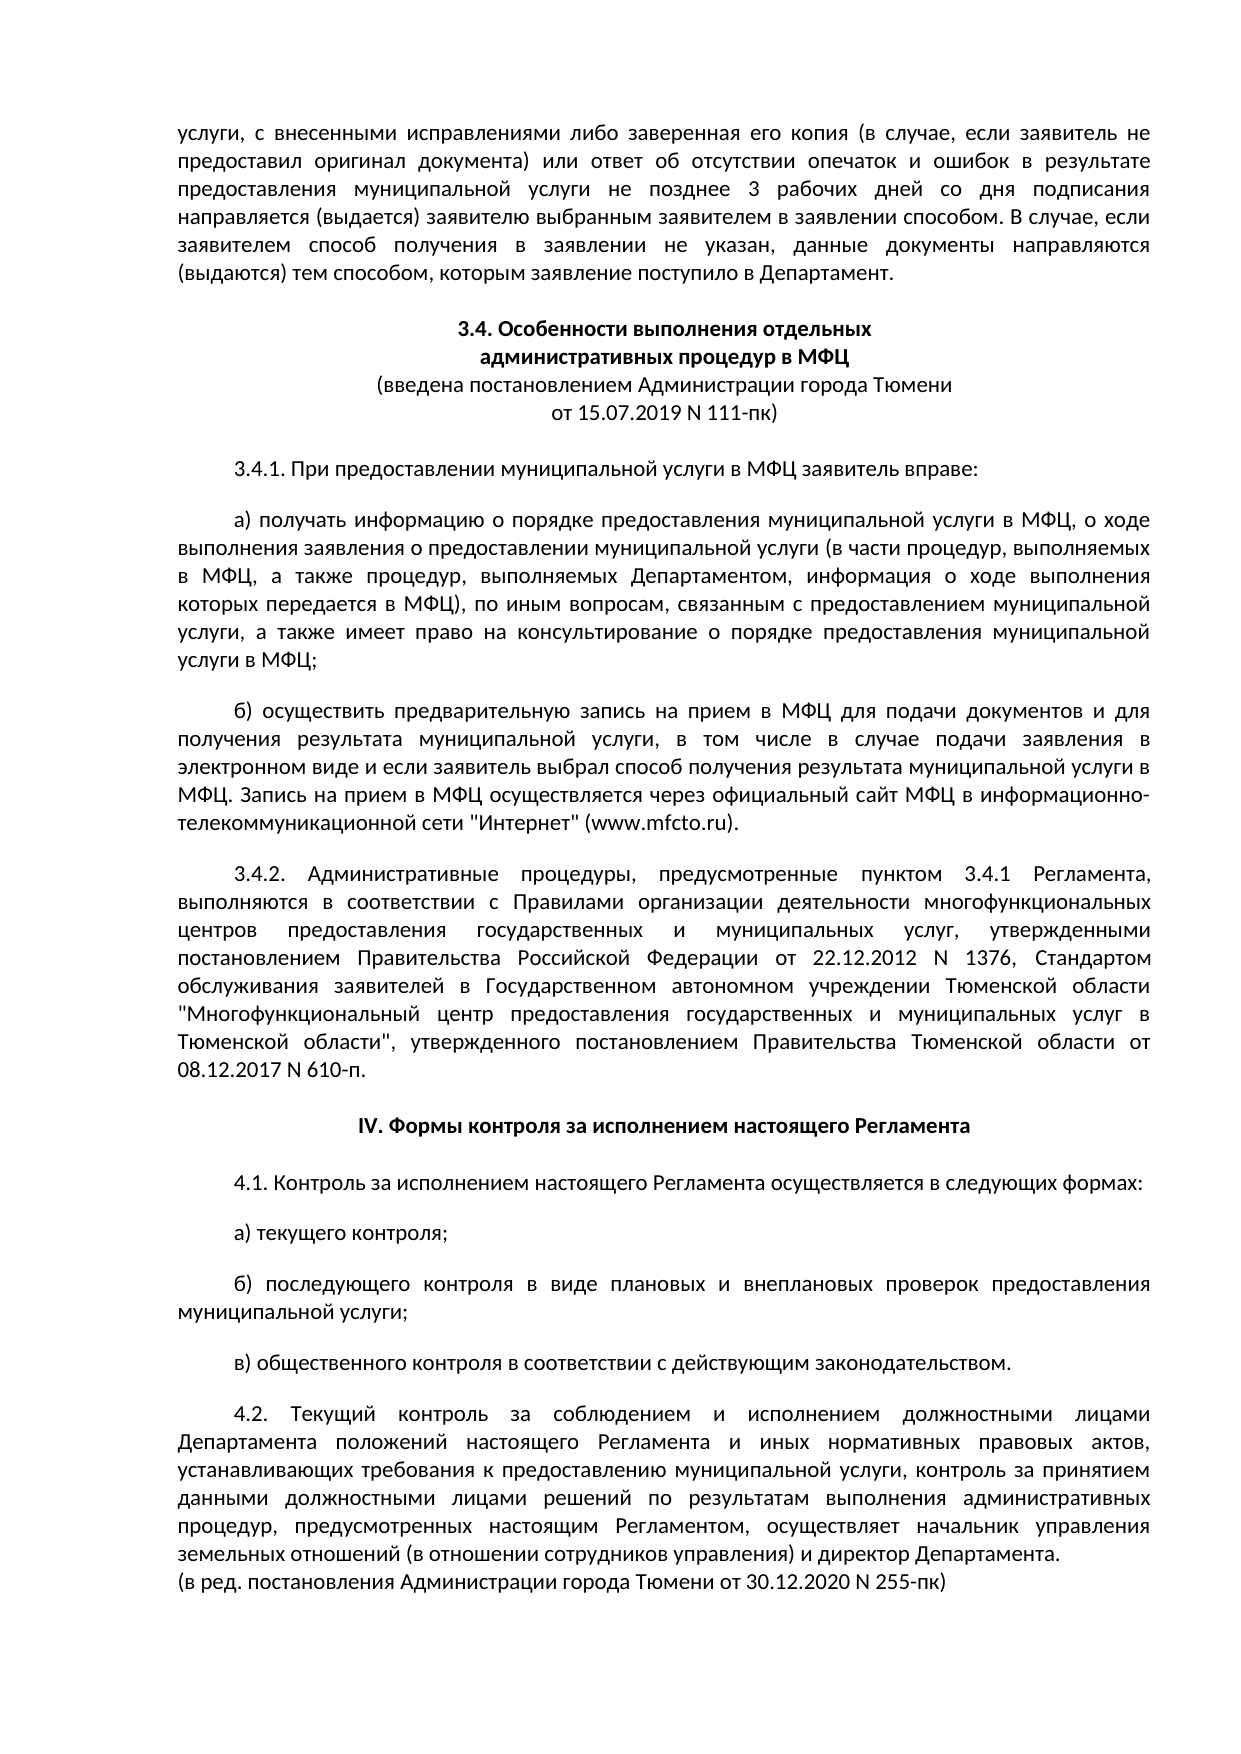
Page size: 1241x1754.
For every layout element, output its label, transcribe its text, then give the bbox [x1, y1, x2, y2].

title административных процедур в МФЦ [177, 342, 1152, 370]
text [177, 118, 1152, 286]
text б) последующего контроля в виде плановых и внеплановых проверок предоставления муниципальной услуги; [177, 1269, 1152, 1326]
text в) общественного контроля в соответствии с действующим законодательством. [177, 1348, 1152, 1376]
text (в ред. постановления Администрации города Тюмени от 30.12.2020 N 255-пк) [177, 1567, 1152, 1596]
text а) получать информацию о порядке предоставления муниципальной услуги в МФЦ, о ходе выполнения заявления о предоставлении муниципальной услуги (в части процедур, выполняемых в МФЦ, а также процедур, выполняемых Департаментом, информация о ходе выполнения которых передается в МФЦ), по иным вопросам, связанным с предоставлением муниципальной услуги, а также имеет право на консультирование о порядке предоставления муниципальной услуги в МФЦ; [177, 505, 1152, 673]
text 4.2. Текущий контроль за соблюдением и исполнением должностными лицами Департамента положений настоящего Регламента и иных нормативных правовых актов, устанавливающих требования к предоставлению муниципальной услуги, контроль за принятием данными должностными лицами решений по результатам выполнения административных процедур, предусмотренных настоящим Регламентом, осуществляет начальник управления земельных отношений (в отношении сотрудников управления) и директор Департамента. [177, 1399, 1152, 1567]
text (введена постановлением Администрации города Тюмени [177, 370, 1152, 398]
text б) осуществить предварительную запись на прием в МФЦ для подачи документов и для получения результата муниципальной услуги, в том числе в случае подачи заявления в электронном виде и если заявитель выбрал способ получения результата муниципальной услуги в МФЦ. Запись на прием в МФЦ осуществляется через официальный сайт МФЦ в информационно-телекоммуникационной сети "Интернет" (www.mfcto.ru). [177, 696, 1152, 836]
text 3.4.2. Административные процедуры, предусмотренные пунктом 3.4.1 Регламента, выполняются в соответствии с Правилами организации деятельности многофункциональных центров предоставления государственных и муниципальных услуг, утвержденными постановлением Правительства Российской Федерации от 22.12.2012 N 1376, Стандартом обслуживания заявителей в Государственном автономном учреждении Тюменской области "Многофункциональный центр предоставления государственных и муниципальных услуг в Тюменской области", утвержденного постановлением Правительства Тюменской области от 08.12.2017 N 610-п. [177, 859, 1152, 1083]
text от 15.07.2019 N 111-пк) [177, 398, 1152, 426]
title IV. Формы контроля за исполнением настоящего Регламента [177, 1112, 1152, 1139]
text 4.1. Контроль за исполнением настоящего Регламента осуществляется в следующих формах: [177, 1168, 1152, 1196]
text 3.4.1. При предоставлении муниципальной услуги в МФЦ заявитель вправе: [177, 454, 1152, 482]
text а) текущего контроля; [177, 1218, 1152, 1247]
title 3.4. Особенности выполнения отдельных [177, 314, 1152, 342]
